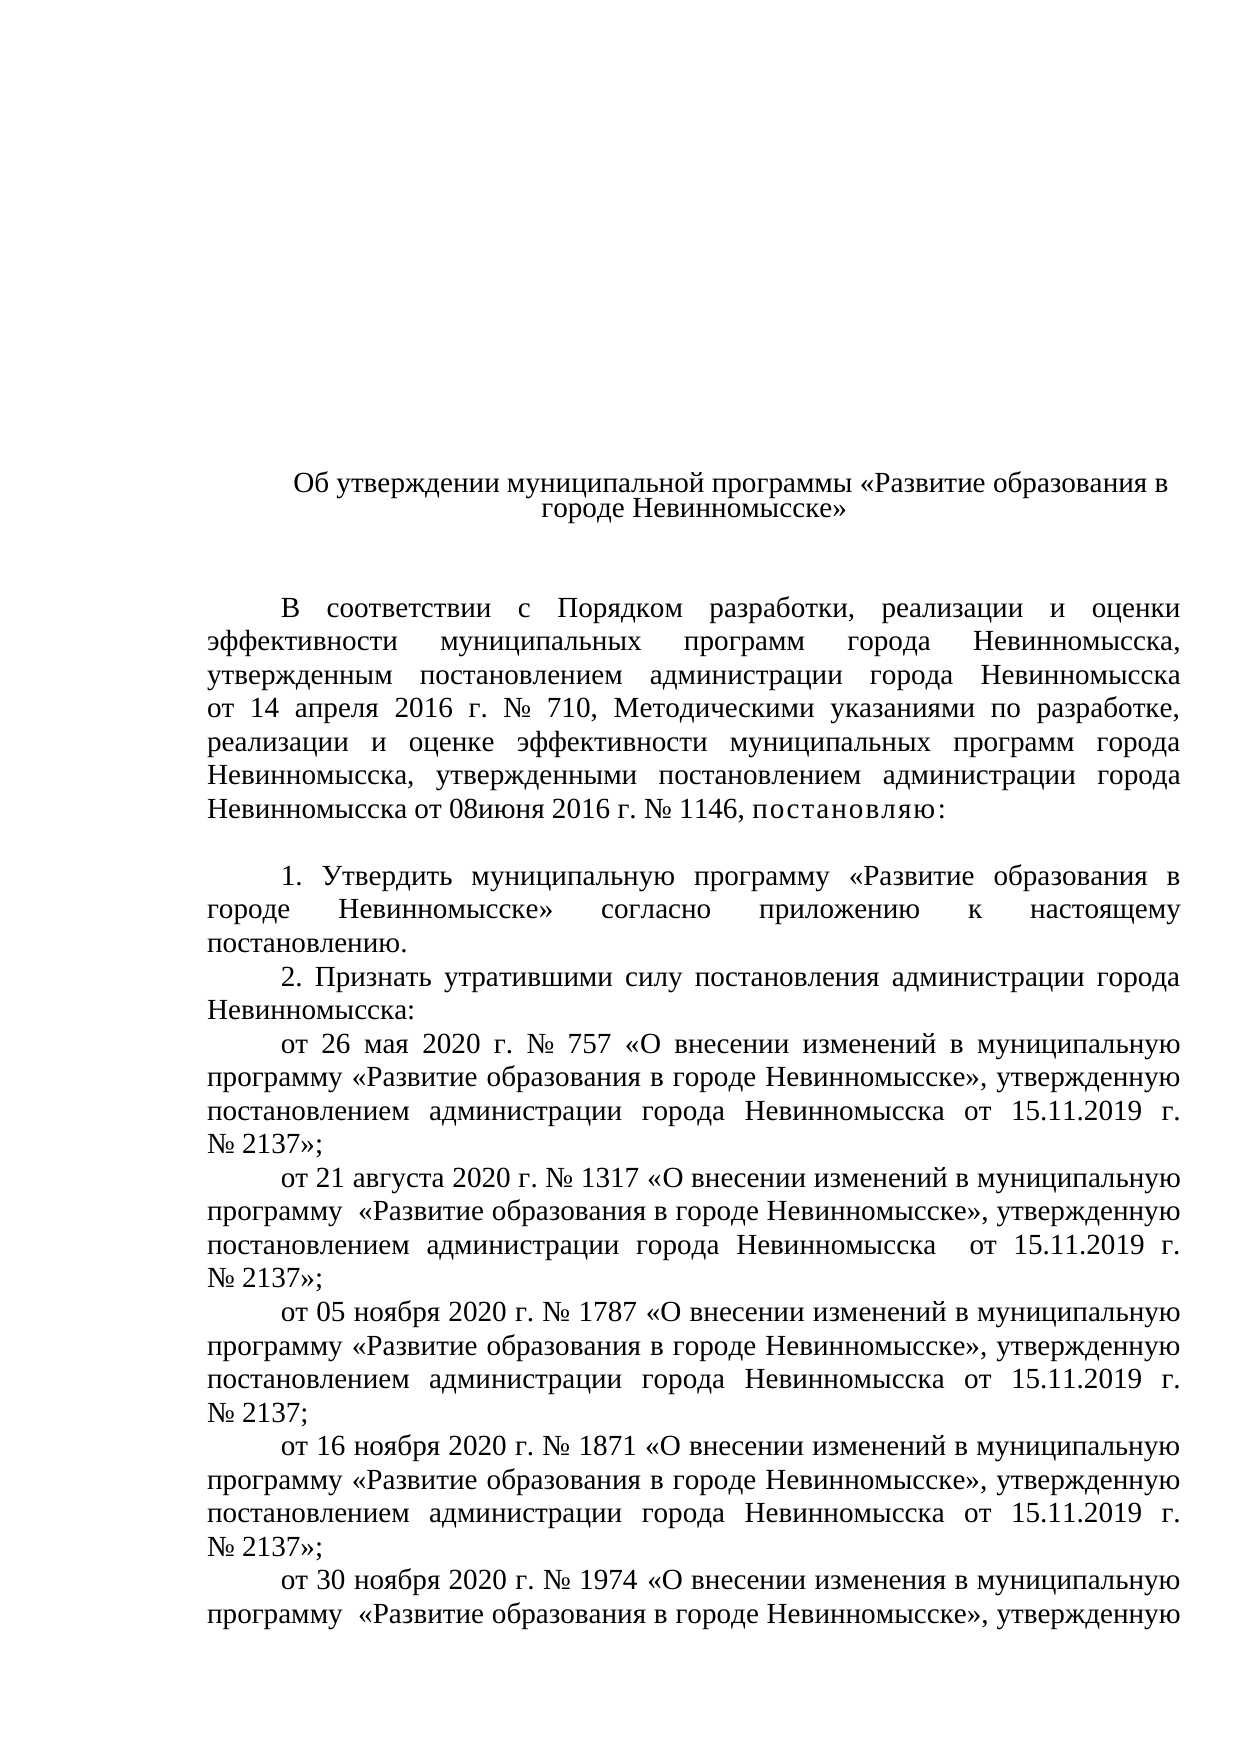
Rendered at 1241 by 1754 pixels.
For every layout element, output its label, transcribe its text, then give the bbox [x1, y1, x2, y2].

text 2. Признать утратившими силу постановления администрации города Невинномысска: [207, 959, 1181, 1026]
text от 05 ноября 2020 г. № 1787 «О внесении изменений в муниципальную программу «Развитие образования в городе Невинномысске», утвержденную постановлением администрации города Невинномысска от 15.11.2019 г. № 2137; [207, 1294, 1181, 1428]
text Об утверждении муниципальной программы «Развитие образования в городе Невинномысске» [207, 473, 1181, 523]
text В соответствии с Порядком разработки, реализации и оценки эффективности муниципальных программ города Невинномысска, утвержденным постановлением администрации города Невинномысска от 14 апреля 2016 г. № 710, Методическими указаниями по разработке, реализации и оценке эффективности муниципальных программ города Невинномысска, утвержденными постановлением администрации города Невинномысска от 08июня 2016 г. № 1146, постановляю: [207, 590, 1181, 824]
text от 21 августа 2020 г. № 1317 «О внесении изменений в муниципальную программу «Развитие образования в городе Невинномысске», утвержденную постановлением администрации города Невинномысска от 15.11.2019 г. № 2137»; [207, 1160, 1181, 1294]
text от 26 мая 2020 г. № 757 «О внесении изменений в муниципальную программу «Развитие образования в городе Невинномысске», утвержденную постановлением администрации города Невинномысска от 15.11.2019 г. № 2137»; [207, 1026, 1181, 1160]
text 1. Утвердить муниципальную программу «Развитие образования в городе Невинномысске» согласно приложению к настоящему постановлению. [207, 858, 1181, 959]
text от 16 ноября 2020 г. № 1871 «О внесении изменений в муниципальную программу «Развитие образования в городе Невинномысске», утвержденную постановлением администрации города Невинномысска от 15.11.2019 г. № 2137»; [207, 1428, 1181, 1562]
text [207, 1562, 1181, 1629]
